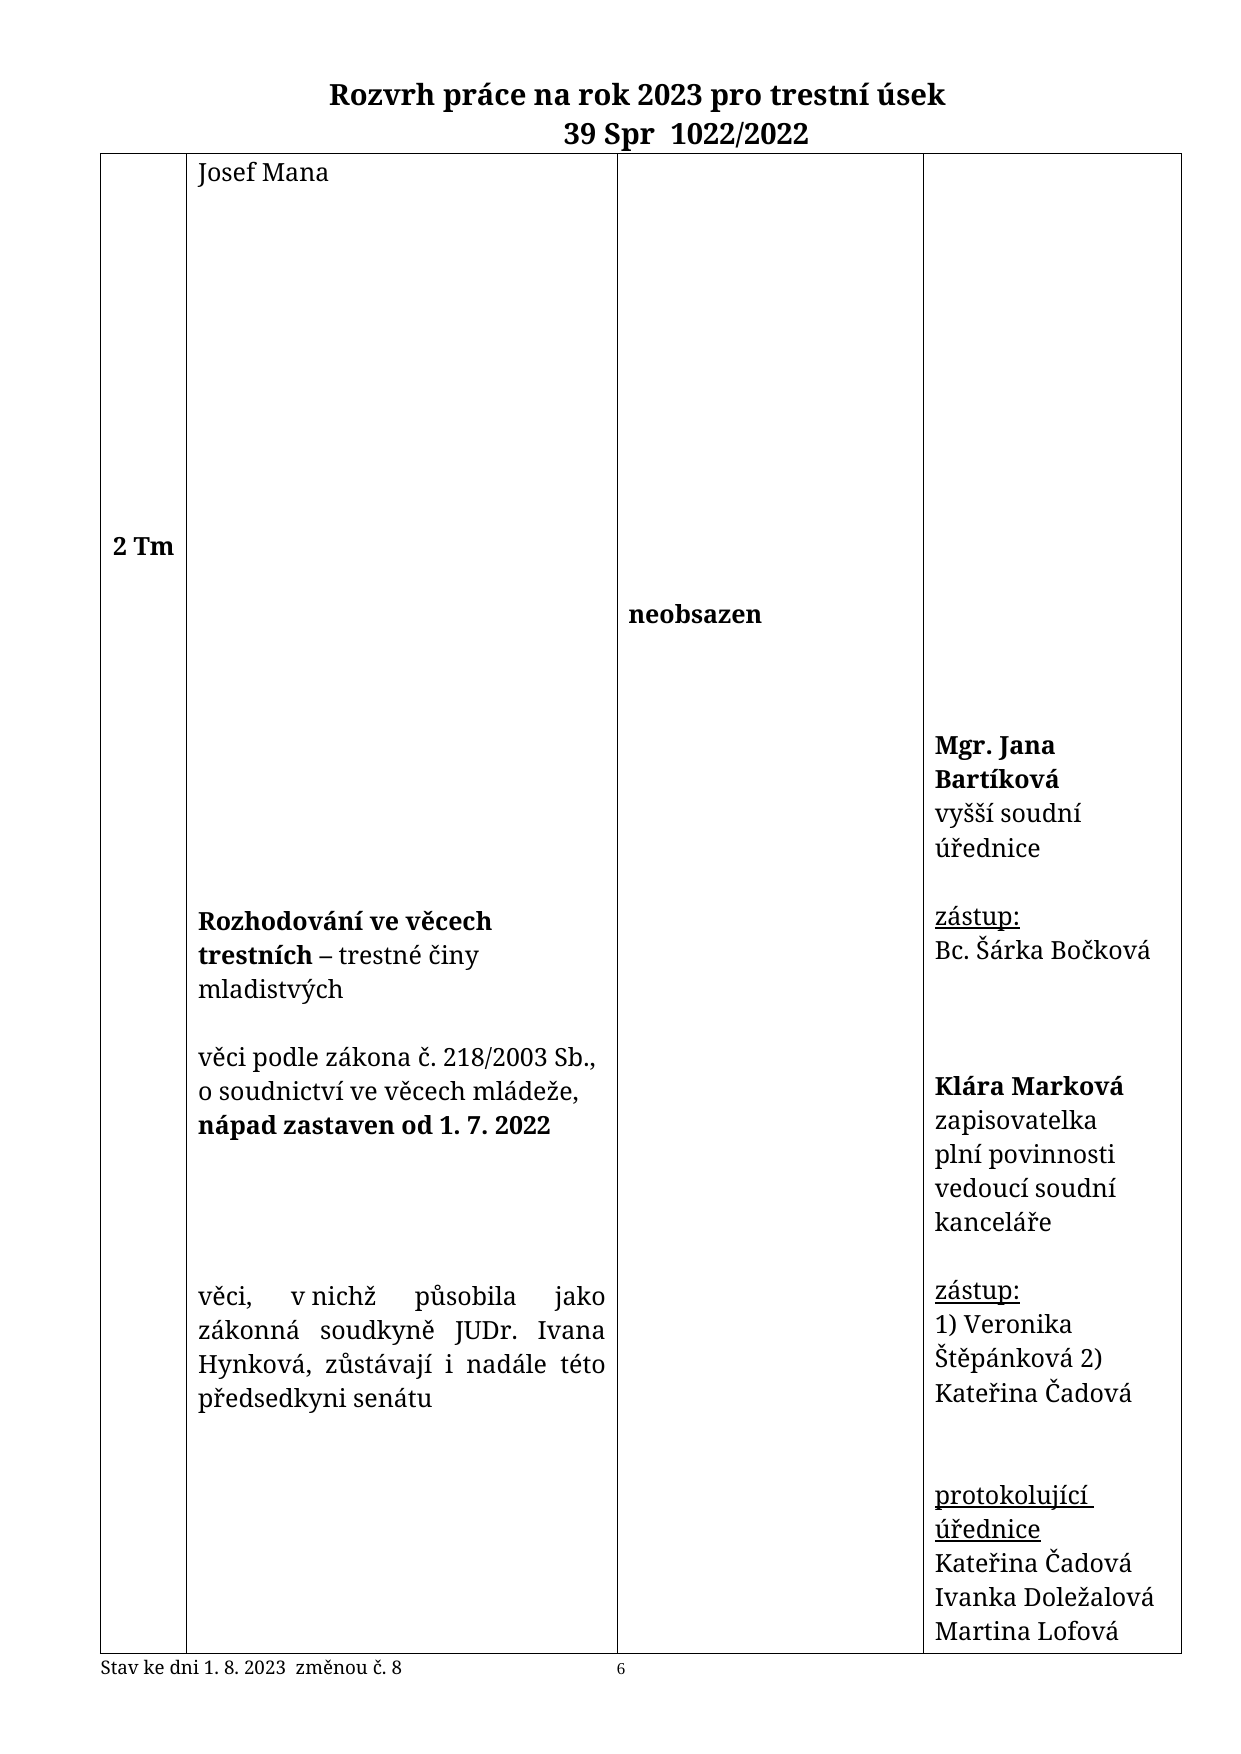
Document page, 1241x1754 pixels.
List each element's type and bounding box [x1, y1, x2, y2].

table_cell [924, 154, 1181, 1653]
table_cell [101, 154, 186, 1653]
table_cell [187, 154, 617, 1653]
table_cell [618, 154, 923, 1653]
